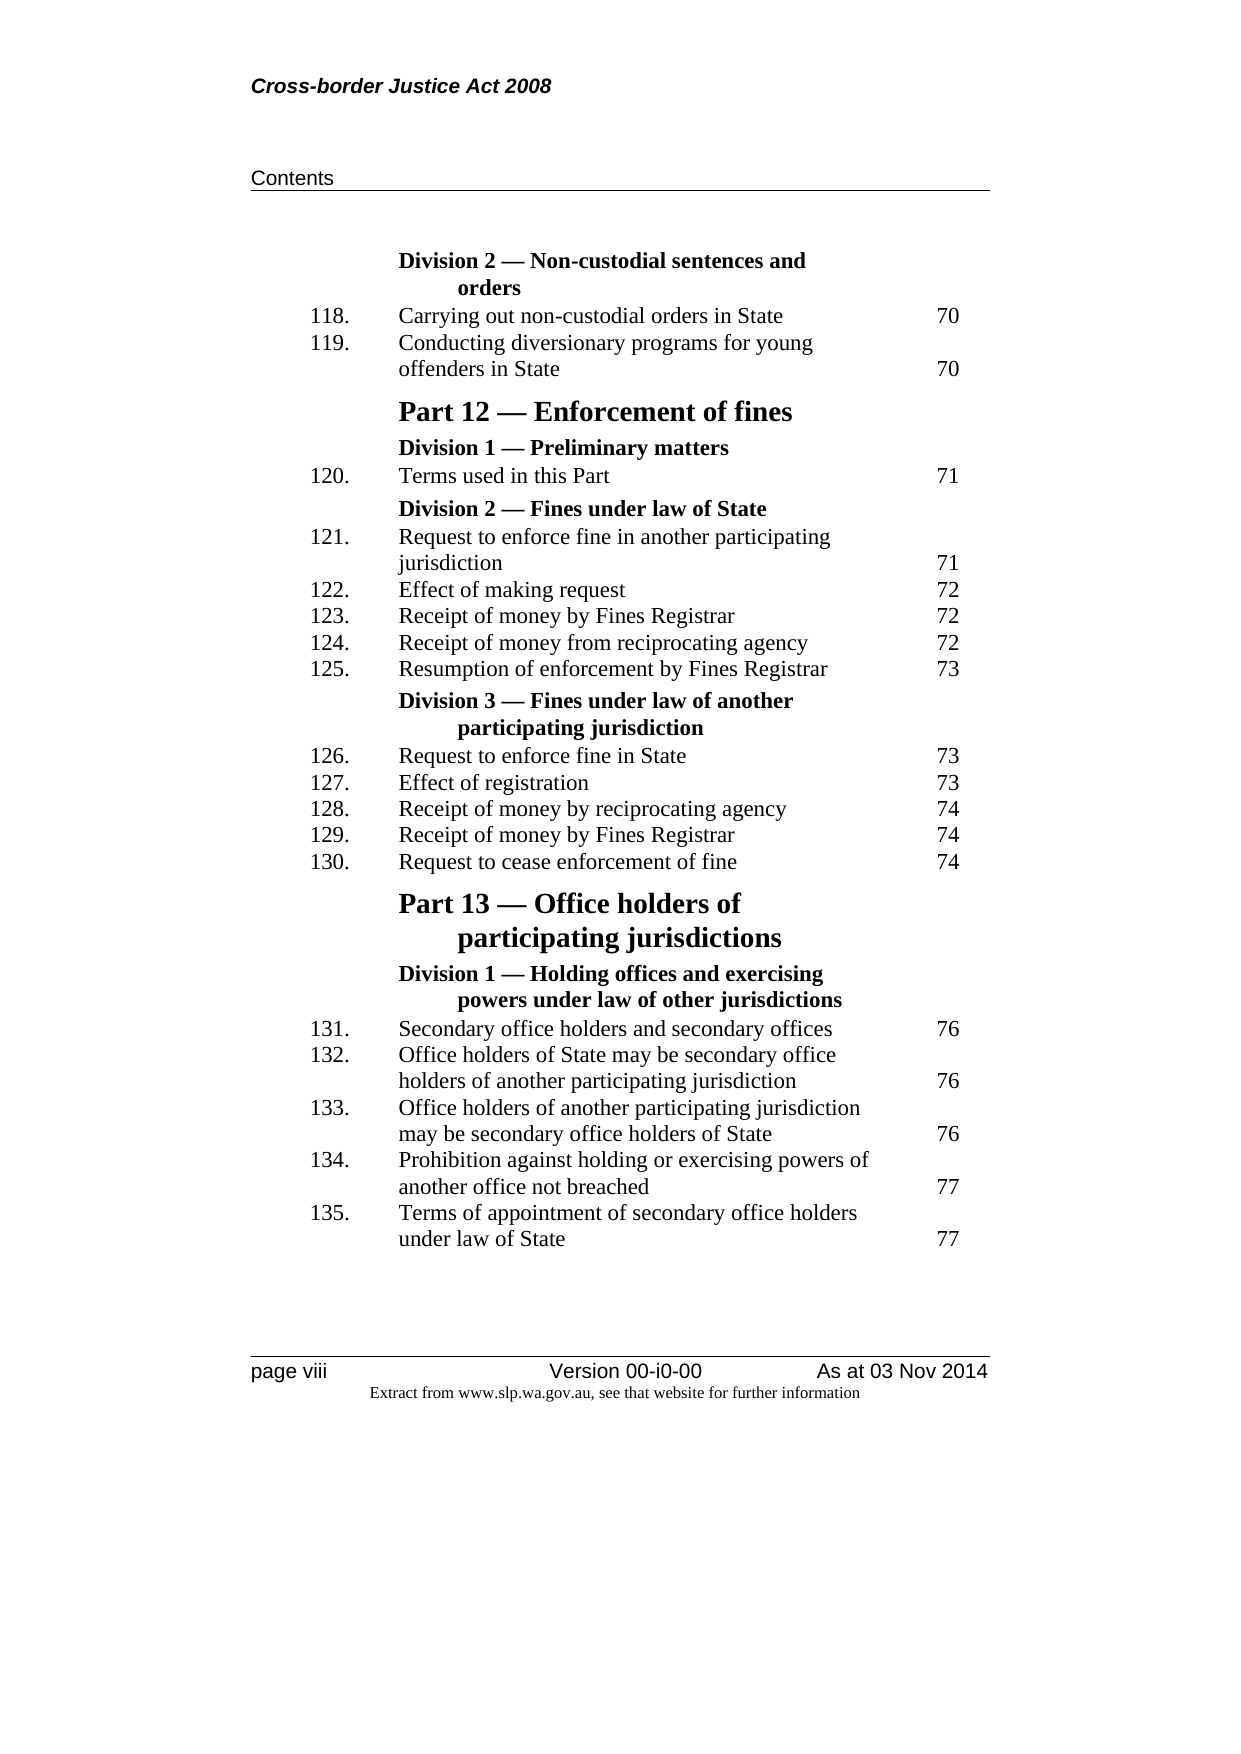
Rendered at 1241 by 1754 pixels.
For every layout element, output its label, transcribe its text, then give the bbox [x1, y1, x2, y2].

text 123. Receipt of money by Fines Registrar 72 [309, 602, 872, 628]
text 135. Terms of appointment of secondary office holders under law of State 77 [309, 1199, 872, 1252]
text 126. Request to enforce fine in State 73 [309, 742, 872, 769]
text Division 3 — Fines under law of another participating jurisdiction [398, 687, 872, 740]
text 132. Office holders of State may be secondary office holders of another participating jurisdiction 76 [309, 1041, 872, 1094]
text 124. Receipt of money from reciprocating agency 72 [309, 628, 872, 655]
text 127. Effect of registration 73 [309, 769, 872, 795]
text 125. Resumption of enforcement by Fines Registrar 73 [309, 655, 872, 681]
text 118. Carrying out non-custodial orders in State 70 [309, 302, 872, 329]
text 122. Effect of making request 72 [309, 576, 872, 602]
text Division 1 — Holding offices and exercising powers under law of other jurisdictions [398, 960, 872, 1013]
text Part 12 — Enforcement of fines [398, 394, 872, 427]
text 121. Request to enforce fine in another participating jurisdiction 71 [309, 523, 872, 576]
text 128. Receipt of money by reciprocating agency 74 [309, 795, 872, 821]
text 130. Request to cease enforcement of fine 74 [309, 848, 872, 874]
text 131. Secondary office holders and secondary offices 76 [309, 1015, 872, 1041]
text 129. Receipt of money by Fines Registrar 74 [309, 821, 872, 848]
text Division 1 — Preliminary matters [398, 434, 872, 460]
text Division 2 — Fines under law of State [398, 495, 872, 521]
text 134. Prohibition against holding or exercising powers of another office not breached 77 [309, 1146, 872, 1199]
text 120. Terms used in this Part 71 [309, 462, 872, 488]
text 119. Conducting diversionary programs for young offenders in State 70 [309, 329, 872, 381]
text 133. Office holders of another participating jurisdiction may be secondary office holders of State 76 [309, 1094, 872, 1146]
text Part 13 — Office holders of participating jurisdictions [398, 887, 872, 954]
text Division 2 — Non-custodial sentences and orders [398, 247, 872, 300]
